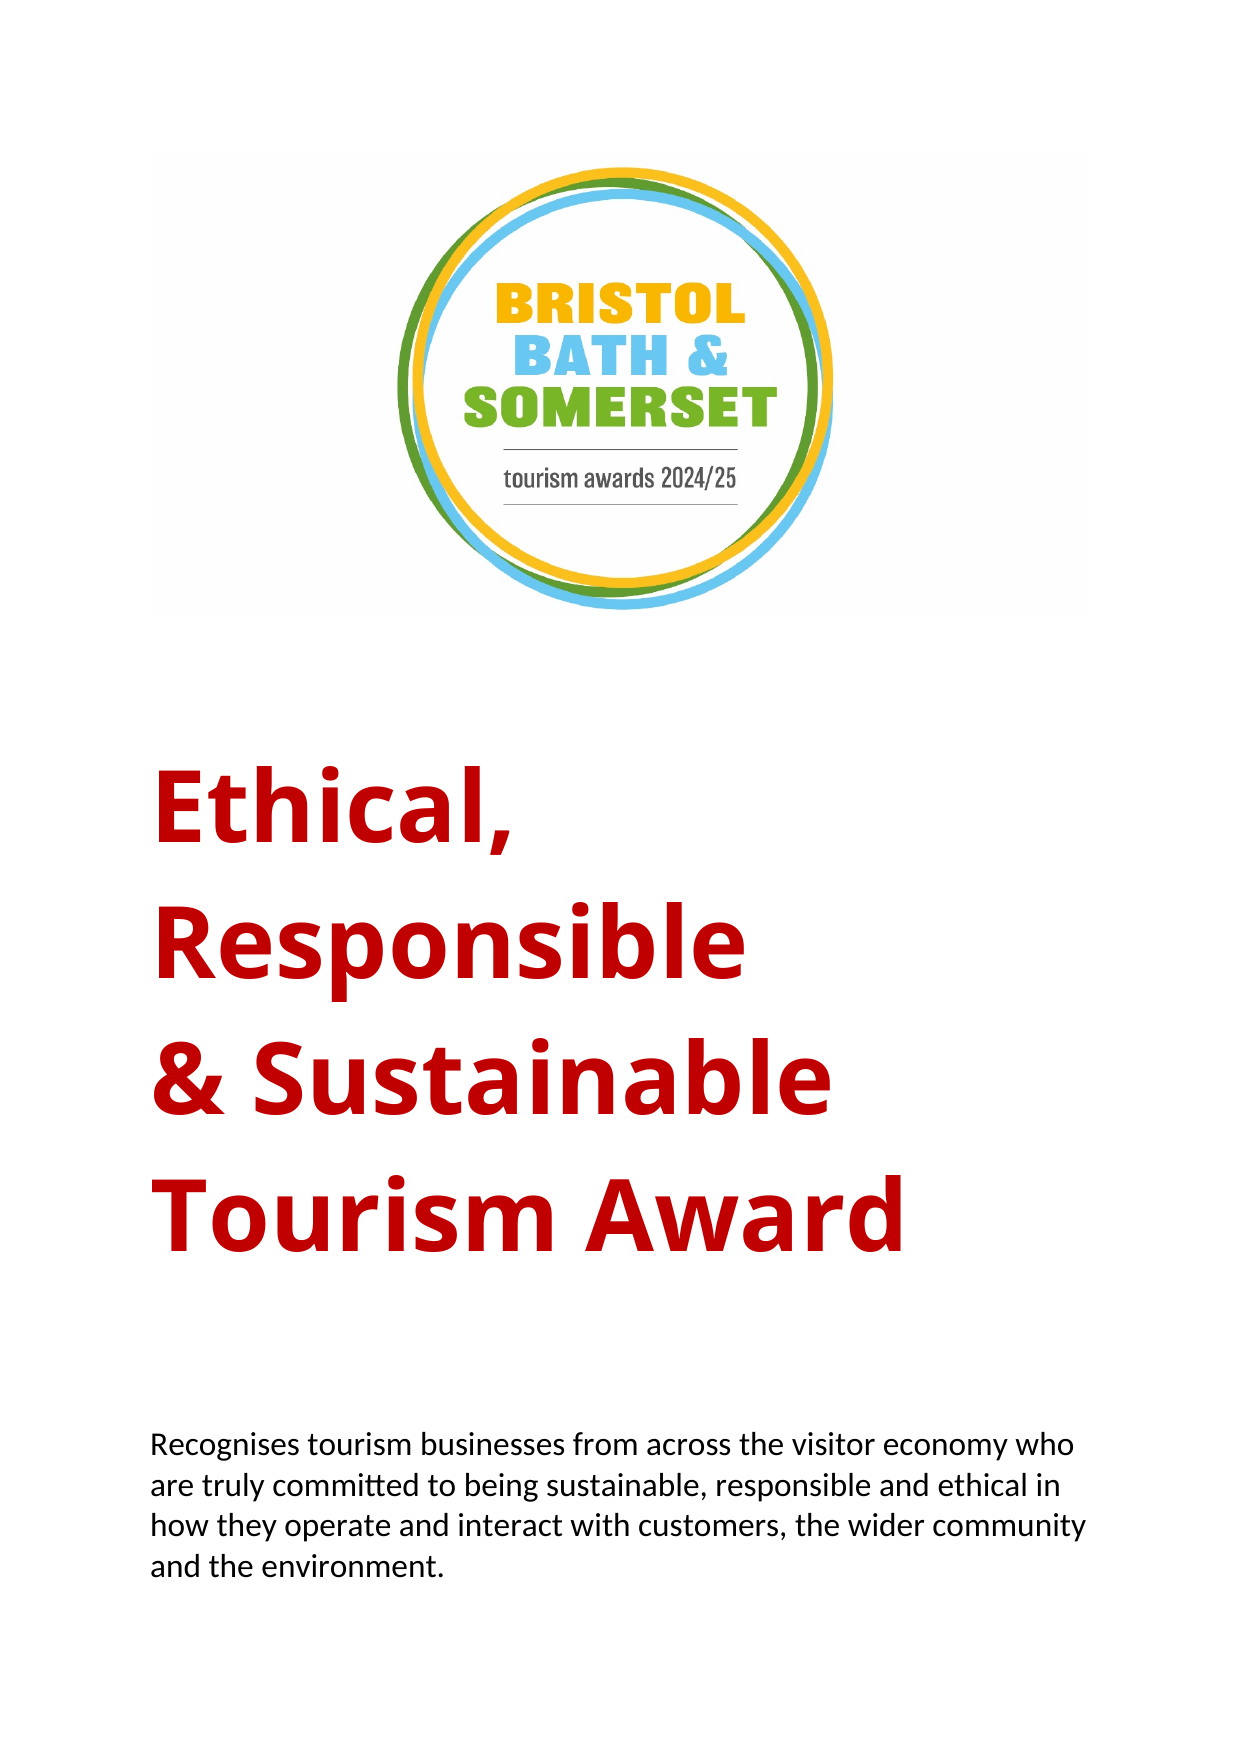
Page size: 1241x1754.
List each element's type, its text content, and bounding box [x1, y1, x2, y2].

subtitle Ethical, Responsible & Sustainable Tourism Award [150, 735, 1090, 1280]
text Recognises tourism businesses from across the visitor economy who are truly committed to being sustainable, responsible and ethical in how they operate and interact with customers, the wider community and the environment. [150, 1423, 1090, 1586]
picture [150, 150, 1091, 619]
